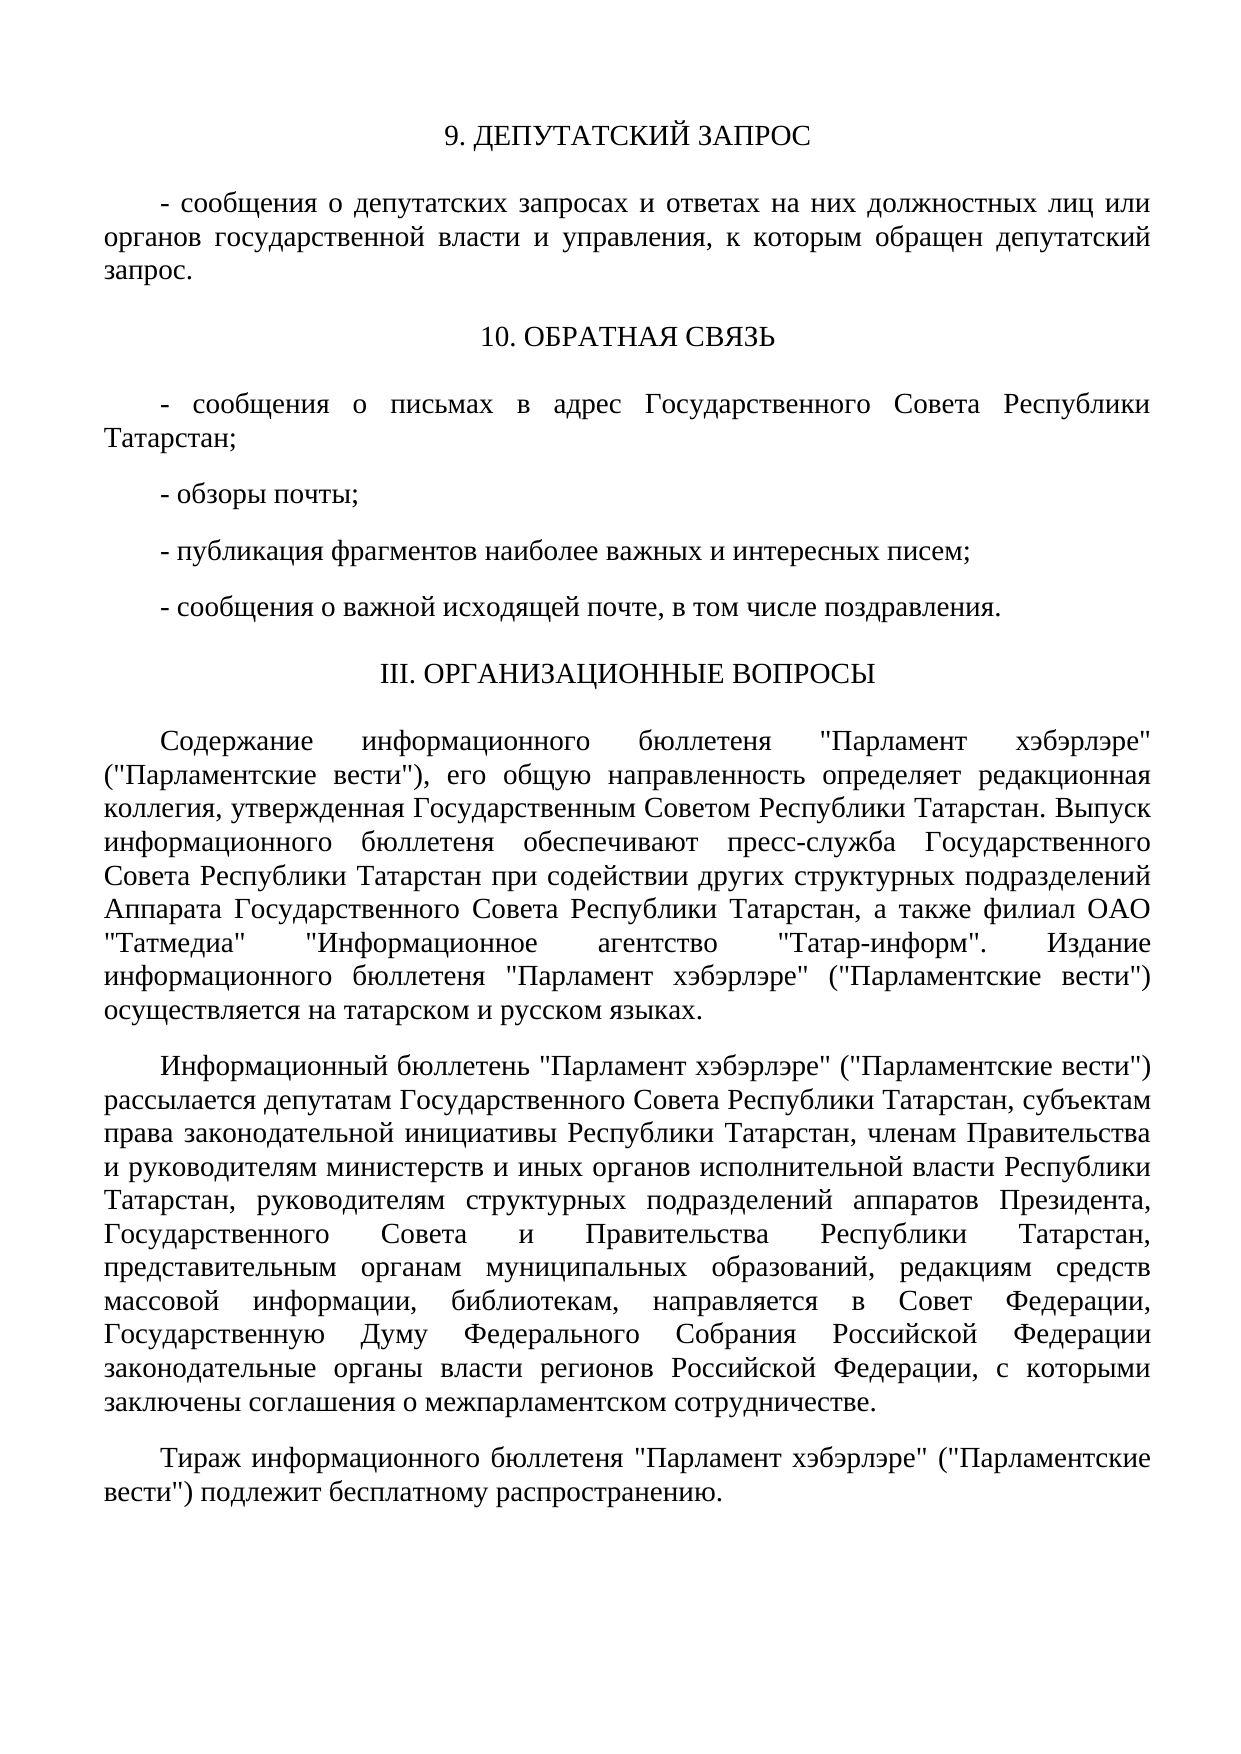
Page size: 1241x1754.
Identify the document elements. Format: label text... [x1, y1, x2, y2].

text - сообщения о депутатских запросах и ответах на них должностных лиц или органов государственной власти и управления, к которым обращен депутатский запрос. [103, 185, 1152, 286]
text - сообщения о важной исходящей почте, в том числе поздравления. [103, 589, 1152, 623]
text - сообщения о письмах в адрес Государственного Совета Республики Татарстан; [103, 386, 1152, 453]
text Тираж информационного бюллетеня "Парламент хэбэрлэре" ("Парламентские вести") подлежит бесплатному распространению. [103, 1440, 1152, 1507]
text - обзоры почты; [103, 476, 1152, 510]
text 9. ДЕПУТАТСКИЙ ЗАПРОС [103, 118, 1152, 152]
text Информационный бюллетень "Парламент хэбэрлэре" ("Парламентские вести") рассылается депутатам Государственного Совета Республики Татарстан, субъектам права законодательной инициативы Республики Татарстан, членам Правительства и руководителям министерств и иных органов исполнительной власти Республики Татарстан, руководителям структурных подразделений аппаратов Президента, Государственного Совета и Правительства Республики Татарстан, представительным органам муниципальных образований, редакциям средств массовой информации, библиотекам, направляется в Совет Федерации, Государственную Думу Федерального Собрания Российской Федерации законодательные органы власти регионов Российской Федерации, с которыми заключены соглашения о межпарламентском сотрудничестве. [103, 1048, 1152, 1417]
text Содержание информационного бюллетеня "Парламент хэбэрлэре" ("Парламентские вести"), его общую направленность определяет редакционная коллегия, утвержденная Государственным Советом Республики Татарстан. Выпуск информационного бюллетеня обеспечивают пресс-служба Государственного Совета Республики Татарстан при содействии других структурных подразделений Аппарата Государственного Совета Республики Татарстан, а также филиал ОАО "Татмедиа" "Информационное агентство "Татар-информ". Издание информационного бюллетеня "Парламент хэбэрлэре" ("Парламентские вести") осуществляется на татарском и русском языках. [103, 723, 1152, 1025]
text 10. ОБРАТНАЯ СВЯЗЬ [103, 319, 1152, 353]
text III. ОРГАНИЗАЦИОННЫЕ ВОПРОСЫ [103, 656, 1152, 690]
text - публикация фрагментов наиболее важных и интересных писем; [103, 533, 1152, 566]
